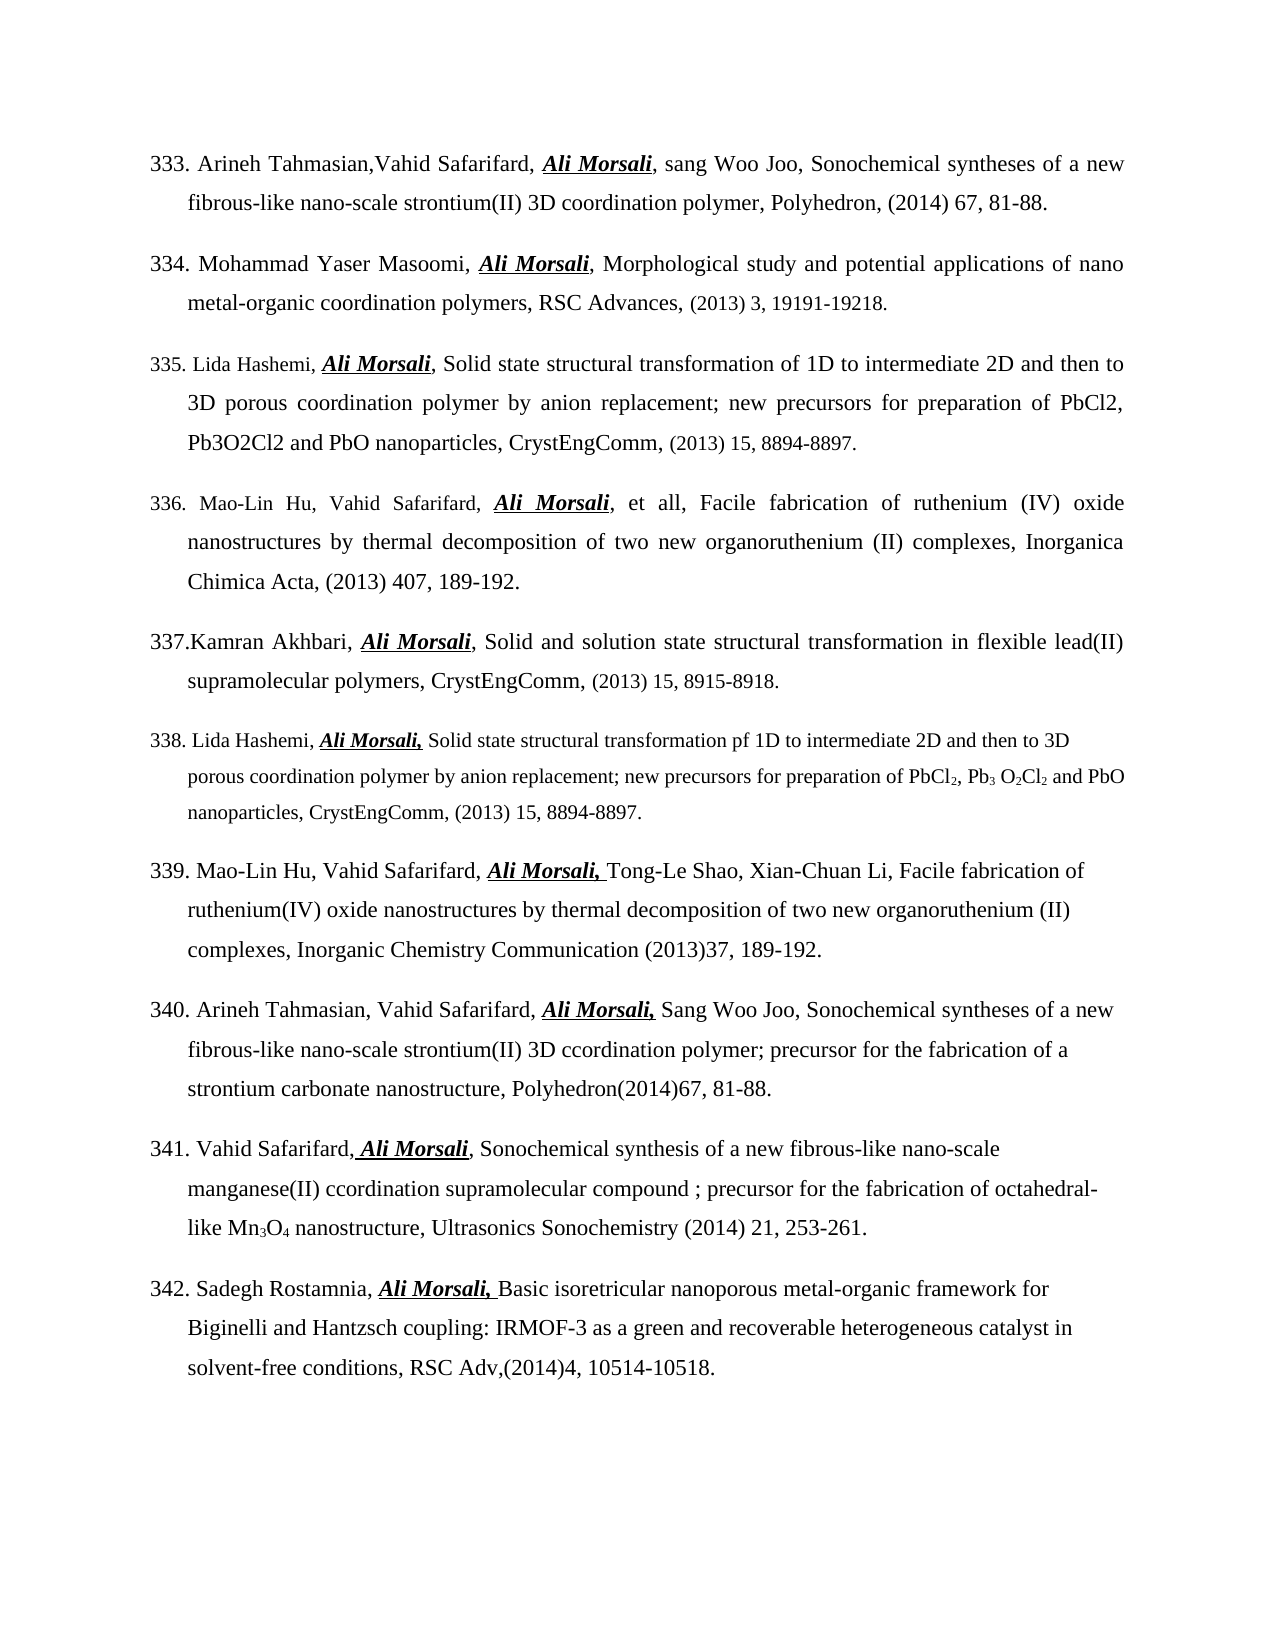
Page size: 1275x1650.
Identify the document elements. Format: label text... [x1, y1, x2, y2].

text 336. Mao-Lin Hu, Vahid Safarifard, Ali Morsali, et all, Facile fabrication of ruthenium (IV) oxide nanostructures by thermal decomposition of two new organoruthenium (II) complexes, Inorganica Chimica Acta, (2013) 407, 189-192. [150, 489, 1125, 594]
text 335. Lida Hashemi, Ali Morsali, Solid state structural transformation of 1D to intermediate 2D and then to 3D porous coordination polymer by anion replacement; new precursors for preparation of PbCl2, Pb3O2Cl2 and PbO nanoparticles, CrystEngComm, (2013) 15, 8894-8897. [150, 349, 1125, 455]
text 342. Sadegh Rostamnia, Ali Morsali, Basic isoretricular nanoporous metal-organic framework for Biginelli and Hantzsch coupling: IRMOF-3 as a green and recoverable heterogeneous catalyst in solvent-free conditions, RSC Adv,(2014)4, 10514-10518. [150, 1275, 1125, 1380]
text 337.Kamran Akhbari, Ali Morsali, Solid and solution state structural transformation in flexible lead(II) supramolecular polymers, CrystEngComm, (2013) 15, 8915-8918. [150, 628, 1125, 694]
text 340. Arineh Tahmasian, Vahid Safarifard, Ali Morsali, Sang Woo Joo, Sonochemical syntheses of a new fibrous-like nano-scale strontium(II) 3D ccordination polymer; precursor for the fabrication of a strontium carbonate nanostructure, Polyhedron(2014)67, 81-88. [150, 996, 1125, 1101]
text 334. Mohammad Yaser Masoomi, Ali Morsali, Morphological study and potential applications of nano metal-organic coordination polymers, RSC Advances, (2013) 3, 19191-19218. [150, 250, 1125, 316]
text 339. Mao-Lin Hu, Vahid Safarifard, Ali Morsali, Tong-Le Shao, Xian-Chuan Li, Facile fabrication of ruthenium(IV) oxide nanostructures by thermal decomposition of two new organoruthenium (II) complexes, Inorganic Chemistry Communication (2013)37, 189-192. [150, 857, 1125, 962]
text 341. Vahid Safarifard, Ali Morsali, Sonochemical synthesis of a new fibrous-like nano-scale manganese(II) ccordination supramolecular compound ; precursor for the fabrication of octahedral-like Mn3O4 nanostructure, Ultrasonics Sonochemistry (2014) 21, 253-261. [150, 1135, 1125, 1241]
text 338. Lida Hashemi, Ali Morsali, Solid state structural transformation pf 1D to intermediate 2D and then to 3D porous coordination polymer by anion replacement; new precursors for preparation of PbCl2, Pb3 O2Cl2 and PbO nanoparticles, CrystEngComm, (2013) 15, 8894-8897. [150, 728, 1125, 824]
text 333. Arineh Tahmasian,Vahid Safarifard, Ali Morsali, sang Woo Joo, Sonochemical syntheses of a new fibrous-like nano-scale strontium(II) 3D coordination polymer, Polyhedron, (2014) 67, 81-88. [150, 150, 1125, 216]
